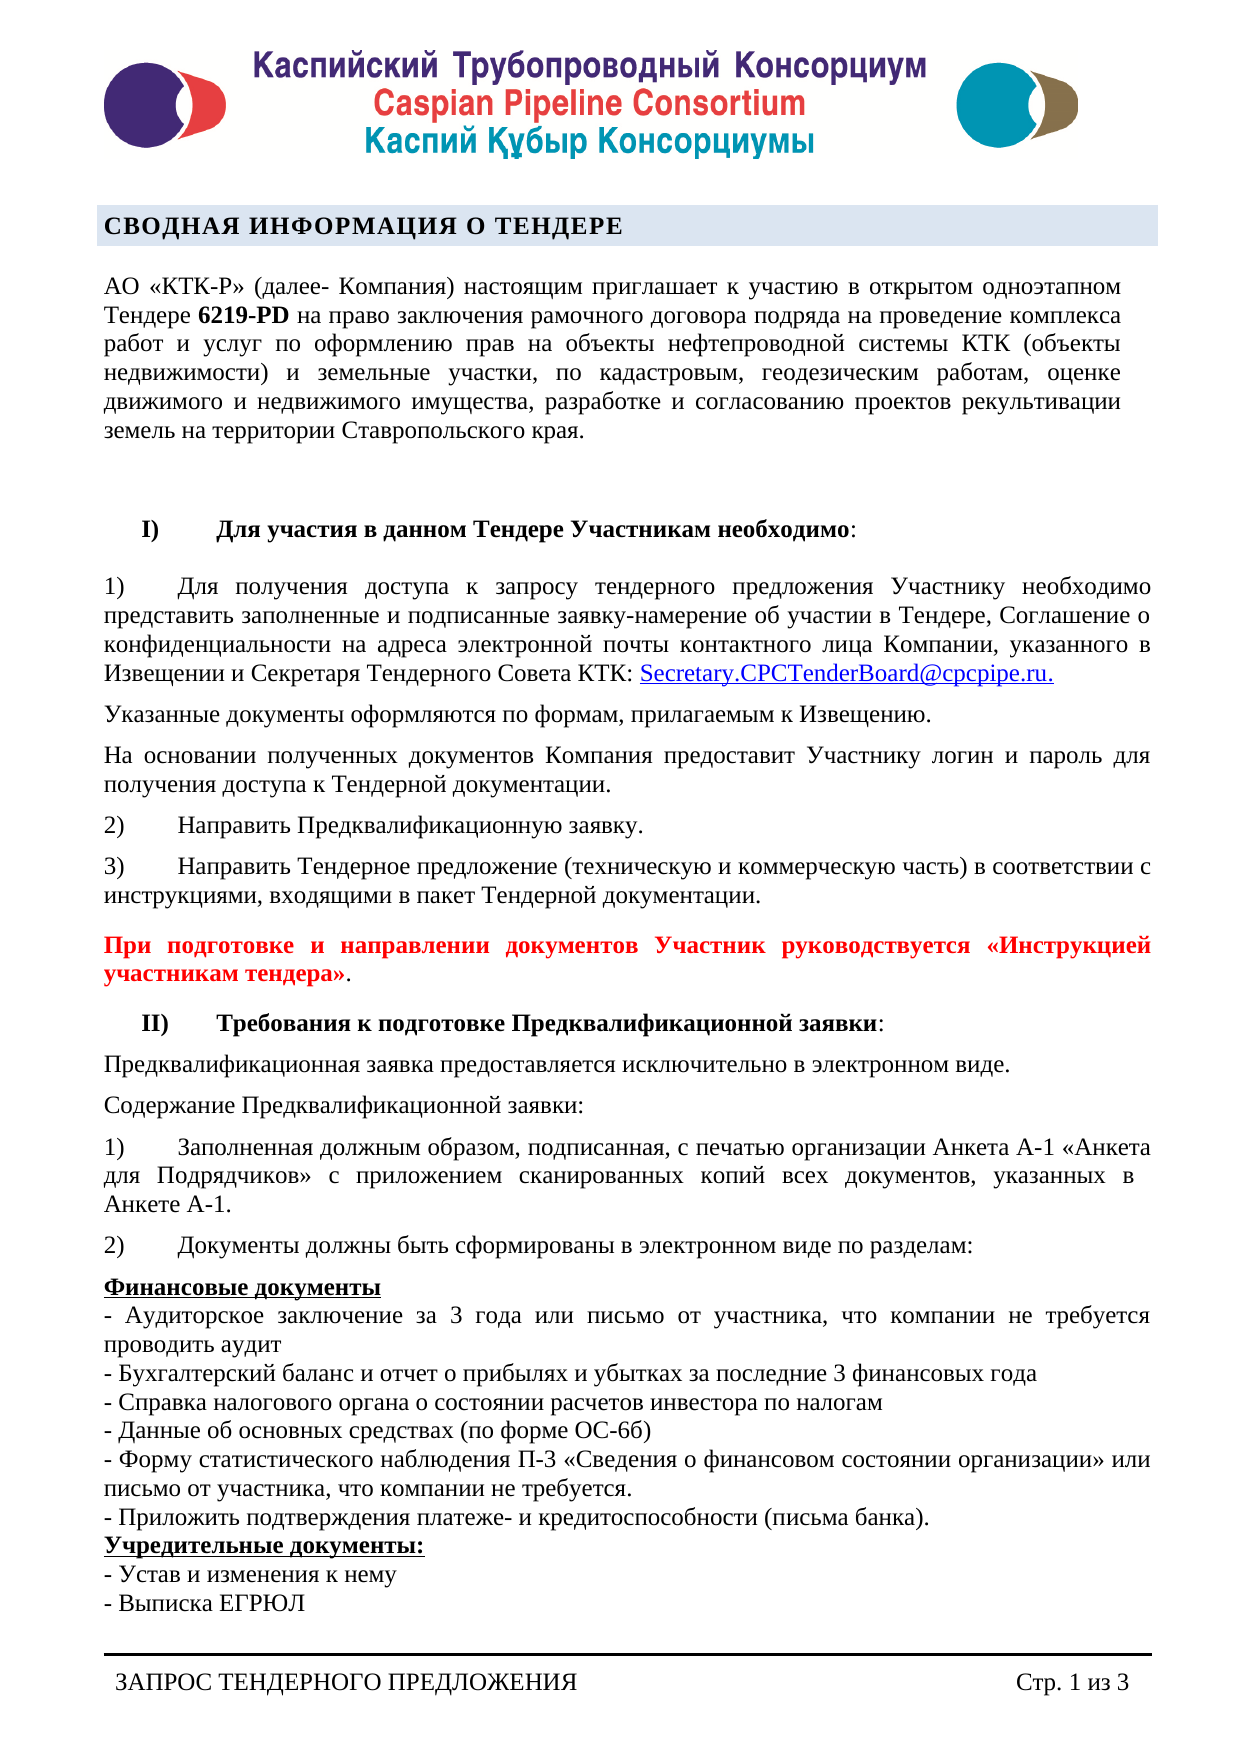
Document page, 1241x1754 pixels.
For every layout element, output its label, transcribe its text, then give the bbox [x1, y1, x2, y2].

list - Выписка ЕГРЮЛ [103, 1588, 1152, 1617]
text Указанные документы оформляются по формам, прилагаемым к Извещению. [103, 699, 1152, 728]
list Направить Тендерное предложение (техническую и коммерческую часть) в соответствии с инструкциями, входящими в пакет Тендерной документации. [103, 851, 1152, 909]
list Для участия в данном Тендере Участникам необходимо: [141, 514, 1152, 543]
text Содержание Предквалификационной заявки: [103, 1091, 1152, 1119]
list Требования к подготовке Предквалификационной заявки: [141, 1008, 1152, 1037]
list - Устав и изменения к нему [103, 1559, 1152, 1588]
list - Форму статистического наблюдения П-3 «Сведения о финансовом состоянии организации» или письмо от участника, что компании не требуется. [103, 1444, 1152, 1502]
list Финансовые документы [103, 1272, 1152, 1301]
list - Бухгалтерский баланс и отчет о прибылях и убытках за последние 3 финансовых года [103, 1358, 1152, 1387]
list - Данные об основных средствах (по форме ОС-6б) [103, 1416, 1152, 1444]
list Направить Предквалификационную заявку. [103, 810, 1152, 839]
list Заполненная должным образом, подписанная, с печатью организации Анкета А-1 «Анкета для Подрядчиков» с приложением сканированных копий всех документов, указанных в Анкете А-1. [103, 1132, 1152, 1218]
list Учредительные документы: [103, 1531, 1152, 1559]
text Предквалификационная заявка предоставляется исключительно в электронном виде. [103, 1049, 1152, 1078]
text При подготовке и направлении документов Участник руководствуется «Инструкцией участникам тендера». [103, 930, 1152, 987]
list - Приложить подтверждения платеже- и кредитоспособности (письма банка). [103, 1502, 1152, 1531]
list Для получения доступа к запросу тендерного предложения Участнику необходимо представить заполненные и подписанные заявку-намерение об участии в Тендере, Соглашение о конфиденциальности на адреса электронной почты контактного лица Компании, указанного в Извещении и Секретаря Тендерного Совета КТК: Secretary.CPCTenderBoard@cpcpipe.ru. [103, 571, 1152, 686]
list - Аудиторское заключение за 3 года или письмо от участника, что компании не требуется проводить аудит [103, 1301, 1152, 1358]
list Документы должны быть сформированы в электронном виде по разделам: [103, 1231, 1152, 1259]
list - Справка налогового органа о состоянии расчетов инвестора по налогам [103, 1387, 1152, 1416]
text На основании полученных документов Компания предоставит Участнику логин и пароль для получения доступа к Тендерной документации. [103, 740, 1152, 798]
subtitle Сводная информация о Тендере [104, 211, 1152, 240]
text АО «КТК-Р» (далее- Компания) настоящим приглашает к участию в открытом одноэтапном Тендере 6219-PD на право заключения рамочного договора подряда на проведение комплекса работ и услуг по оформлению прав на объекты нефтепроводной системы КТК (объекты недвижимости) и земельные участки, по кадастровым, геодезическим работам, оценке движимого и недвижимого имущества, разработке и согласованию проектов рекультивации земель на территории Ставропольского края. [103, 271, 1122, 443]
